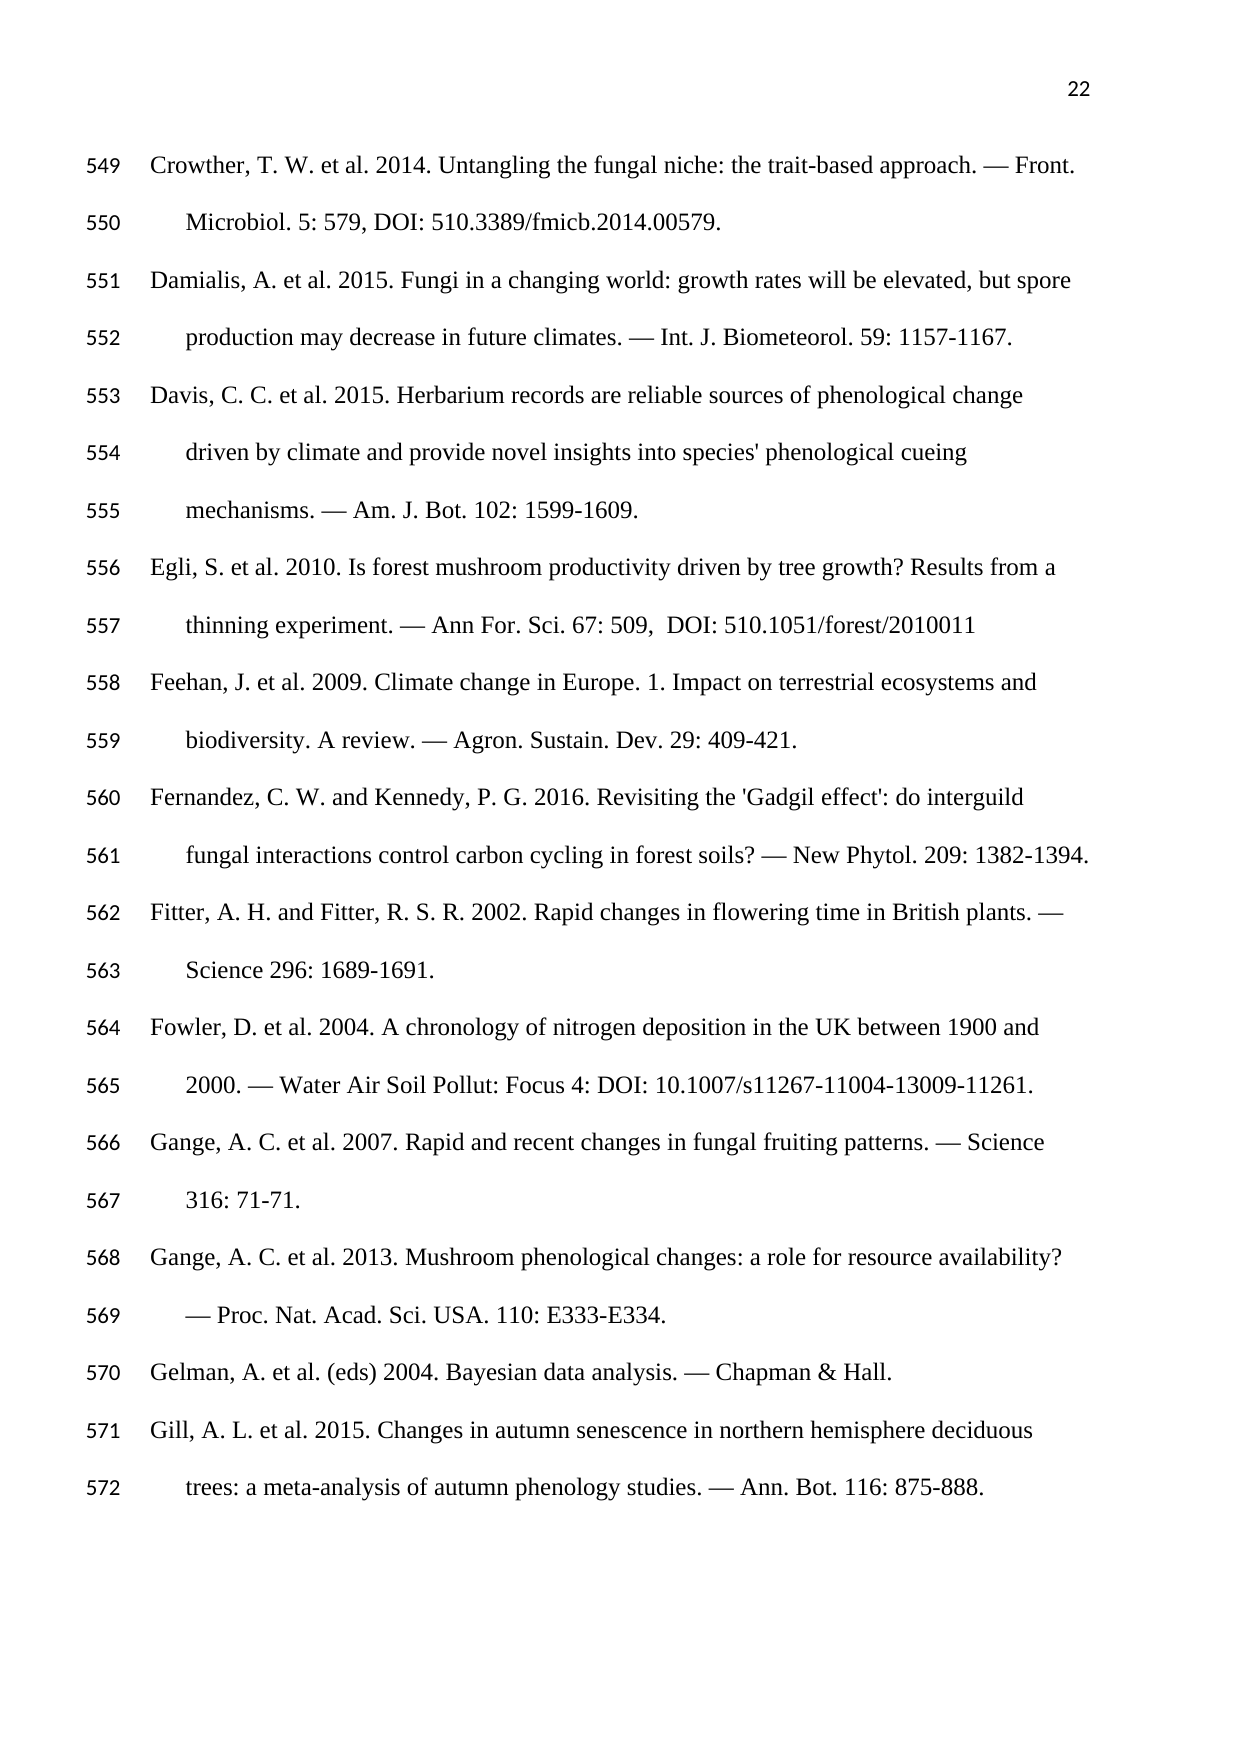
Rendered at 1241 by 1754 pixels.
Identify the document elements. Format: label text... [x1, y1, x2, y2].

text Crowther, T. W. et al. 2014. Untangling the fungal niche: the trait-based approach. — Front. Microbiol. 5: 579, DOI: 510.3389/fmicb.2014.00579. [150, 150, 1090, 236]
text Gange, A. C. et al. 2013. Mushroom phenological changes: a role for resource availability? — Proc. Nat. Acad. Sci. USA. 110: E333-E334. [150, 1242, 1090, 1329]
text Fitter, A. H. and Fitter, R. S. R. 2002. Rapid changes in flowering time in British plants. — Science 296: 1689-1691. [150, 897, 1090, 984]
text Gange, A. C. et al. 2007. Rapid and recent changes in fungal fruiting patterns. — Science 316: 71-71. [150, 1127, 1090, 1214]
text Feehan, J. et al. 2009. Climate change in Europe. 1. Impact on terrestrial ecosystems and biodiversity. A review. — Agron. Sustain. Dev. 29: 409-421. [150, 667, 1090, 754]
text Fowler, D. et al. 2004. A chronology of nitrogen deposition in the UK between 1900 and 2000. — Water Air Soil Pollut: Focus 4: DOI: 10.1007/s11267-11004-13009-11261. [150, 1012, 1090, 1099]
text Gelman, A. et al. (eds) 2004. Bayesian data analysis. — Chapman & Hall. [150, 1357, 1090, 1386]
text Gill, A. L. et al. 2015. Changes in autumn senescence in northern hemisphere deciduous trees: a meta-analysis of autumn phenology studies. — Ann. Bot. 116: 875-888. [150, 1415, 1090, 1501]
text Davis, C. C. et al. 2015. Herbarium records are reliable sources of phenological change driven by climate and provide novel insights into species' phenological cueing mechanisms. — Am. J. Bot. 102: 1599-1609. [150, 380, 1090, 524]
text Egli, S. et al. 2010. Is forest mushroom productivity driven by tree growth? Results from a thinning experiment. — Ann For. Sci. 67: 509, DOI: 510.1051/forest/2010011 [150, 552, 1090, 639]
text Fernandez, C. W. and Kennedy, P. G. 2016. Revisiting the 'Gadgil effect': do interguild fungal interactions control carbon cycling in forest soils? — New Phytol. 209: 1382-1394. [150, 782, 1090, 869]
text Damialis, A. et al. 2015. Fungi in a changing world: growth rates will be elevated, but spore production may decrease in future climates. — Int. J. Biometeorol. 59: 1157-1167. [150, 265, 1090, 351]
